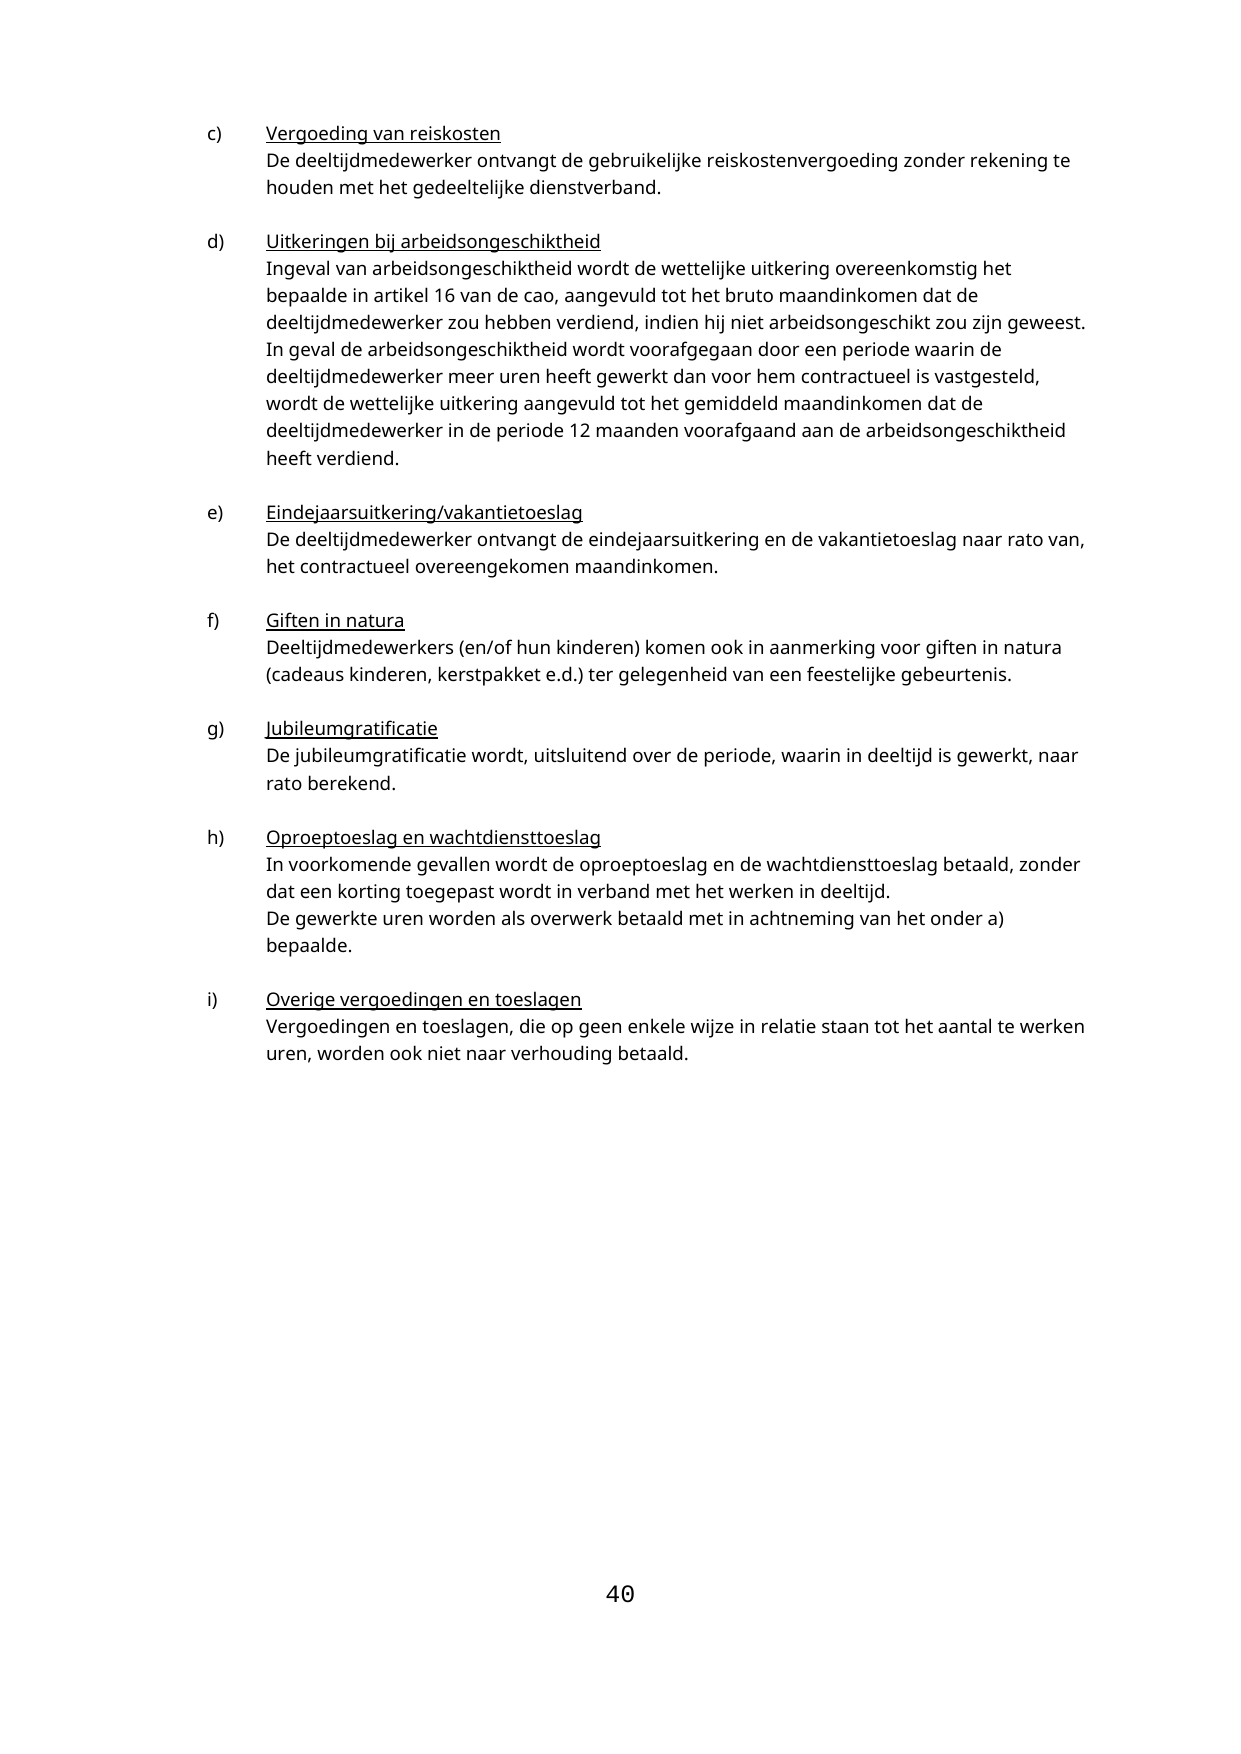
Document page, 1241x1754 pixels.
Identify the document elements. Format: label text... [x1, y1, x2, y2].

text i) Overige vergoedingen en toeslagen [207, 985, 1093, 1012]
text De deeltijdmedewerker ontvangt de eindejaarsuitkering en de vakantietoeslag naar rato van, het contractueel overeengekomen maandinkomen. [266, 524, 1093, 579]
text De gewerkte uren worden als overwerk betaald met in achtneming van het onder a) bepaalde. [266, 904, 1093, 958]
text h) Oproeptoeslag en wachtdiensttoeslag [207, 822, 1093, 849]
text c) Vergoeding van reiskosten [207, 118, 1093, 145]
text g) Jubileumgratificatie [207, 714, 1093, 741]
text In voorkomende gevallen wordt de oproeptoeslag en de wachtdiensttoeslag betaald, zonder dat een korting toegepast wordt in verband met het werken in deeltijd. [266, 849, 1093, 904]
text Vergoedingen en toeslagen, die op geen enkele wijze in relatie staan tot het aantal te werken uren, worden ook niet naar verhouding betaald. [266, 1012, 1093, 1066]
text e) Eindejaarsuitkering/vakantietoeslag [207, 497, 1093, 524]
text f) Giften in natura [207, 606, 1093, 633]
text Deeltijdmedewerkers (en/of hun kinderen) komen ook in aanmerking voor giften in natura (cadeaus kinderen, kerstpakket e.d.) ter gelegenheid van een feestelijke gebeurtenis. [266, 633, 1093, 687]
text De deeltijdmedewerker ontvangt de gebruikelijke reiskostenvergoeding zonder rekening te houden met het gedeeltelijke dienstverband. [266, 145, 1093, 199]
text d) Uitkeringen bij arbeidsongeschiktheid [207, 227, 1093, 254]
text Ingeval van arbeidsongeschiktheid wordt de wettelijke uitkering overeenkomstig het bepaalde in artikel 16 van de cao, aangevuld tot het bruto maandinkomen dat de deeltijdmedewerker zou hebben verdiend, indien hij niet arbeidsongeschikt zou zijn geweest. In geval de arbeidsongeschiktheid wordt voorafgegaan door een periode waarin de deeltijdmedewerker meer uren heeft gewerkt dan voor hem contractueel is vastgesteld, wordt de wettelijke uitkering aangevuld tot het gemiddeld maandinkomen dat de deeltijdmedewerker in de periode 12 maanden voorafgaand aan de arbeidsongeschiktheid heeft verdiend. [266, 254, 1093, 470]
text De jubileumgratificatie wordt, uitsluitend over de periode, waarin in deeltijd is gewerkt, naar rato berekend. [266, 741, 1093, 795]
